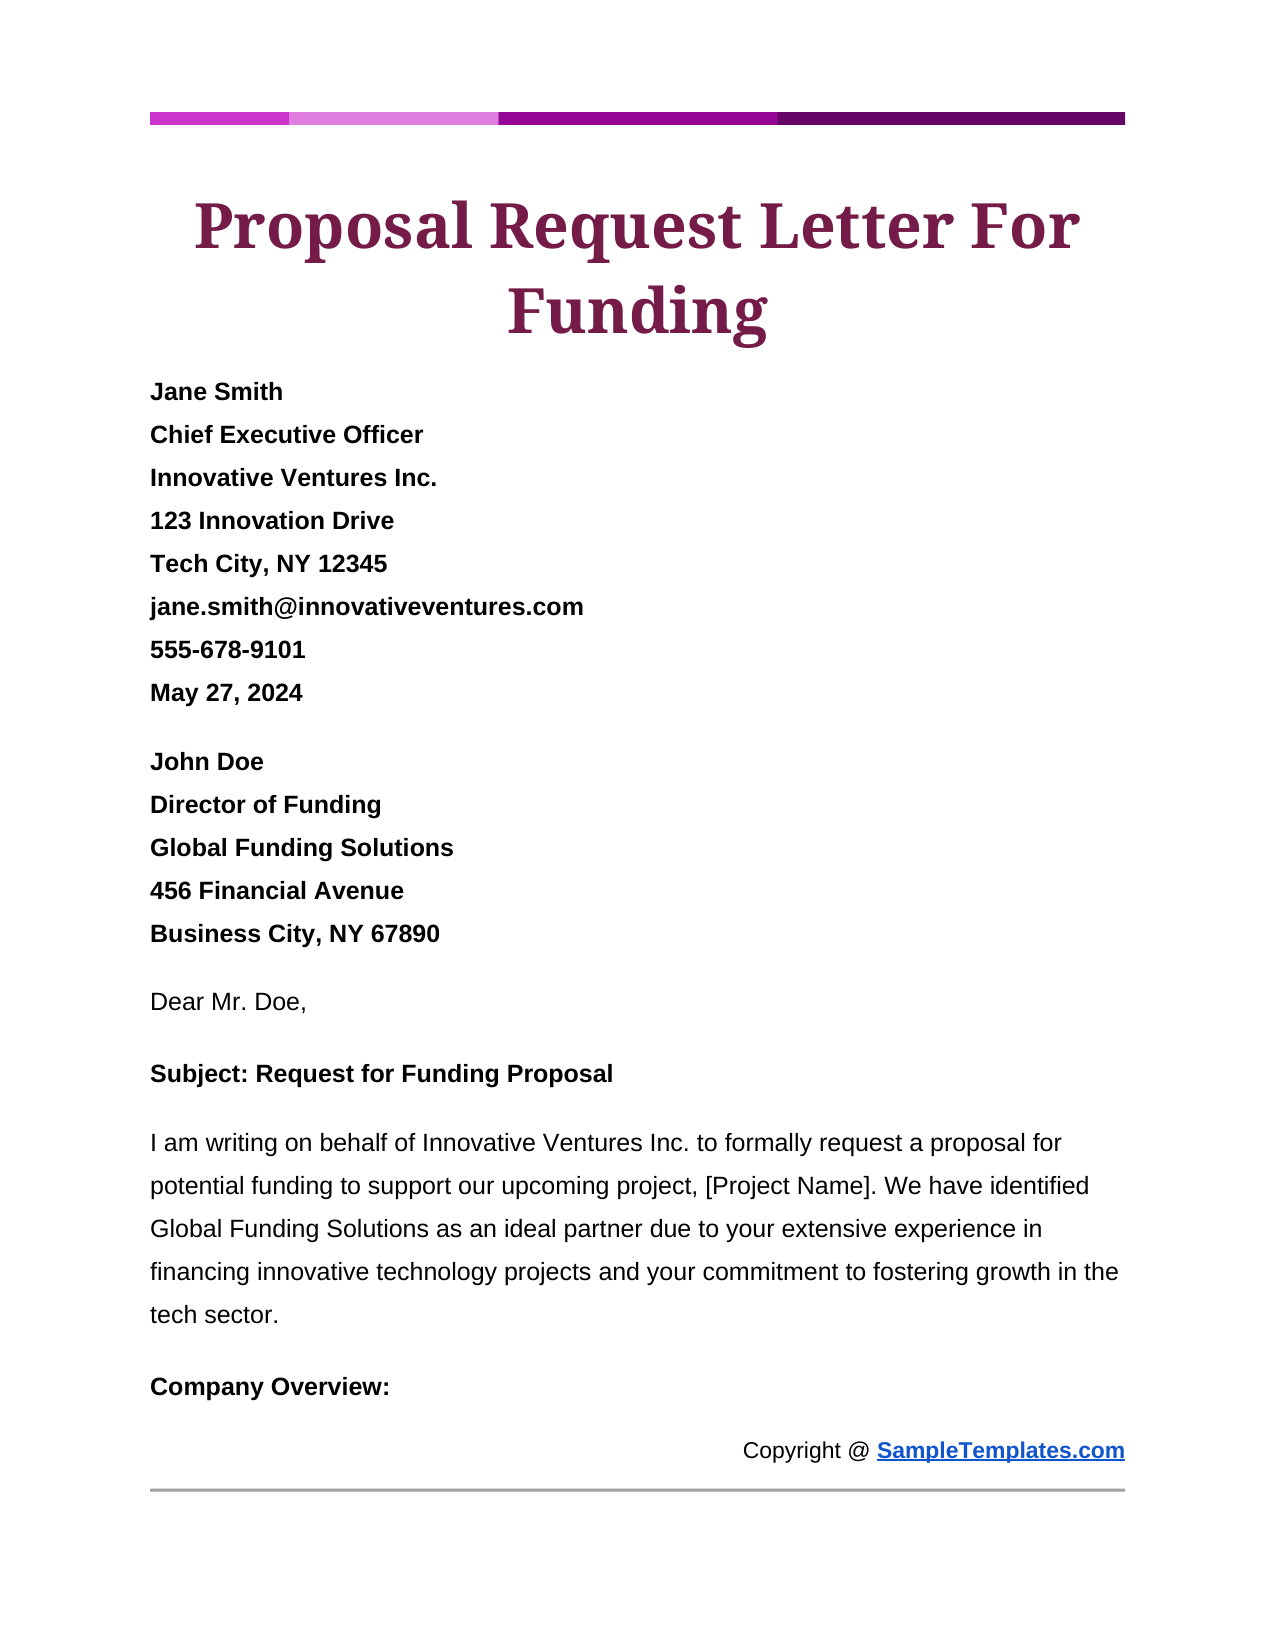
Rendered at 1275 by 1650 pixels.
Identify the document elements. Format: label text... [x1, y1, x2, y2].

picture [150, 112, 1125, 125]
text Jane Smith Chief Executive Officer Innovative Ventures Inc. 123 Innovation Drive Tech City, NY 12345 jane.smith@innovativeventures.com 555-678-9101 May 27, 2024 [150, 376, 1125, 707]
text I am writing on behalf of Innovative Ventures Inc. to formally request a proposal for potential funding to support our upcoming project, [Project Name]. We have identified Global Funding Solutions as an ideal partner due to your extensive experience in financing innovative technology projects and your commitment to fostering growth in the tech sector. [150, 1127, 1125, 1329]
subtitle Proposal Request Letter For Funding [150, 181, 1125, 351]
text John Doe Director of Funding Global Funding Solutions 456 Financial Avenue Business City, NY 67890 [150, 746, 1125, 948]
text Dear Mr. Doe, [150, 987, 1125, 1016]
subtitle Company Overview: [150, 1372, 1125, 1401]
subtitle Subject: Request for Funding Proposal [150, 1059, 1125, 1088]
